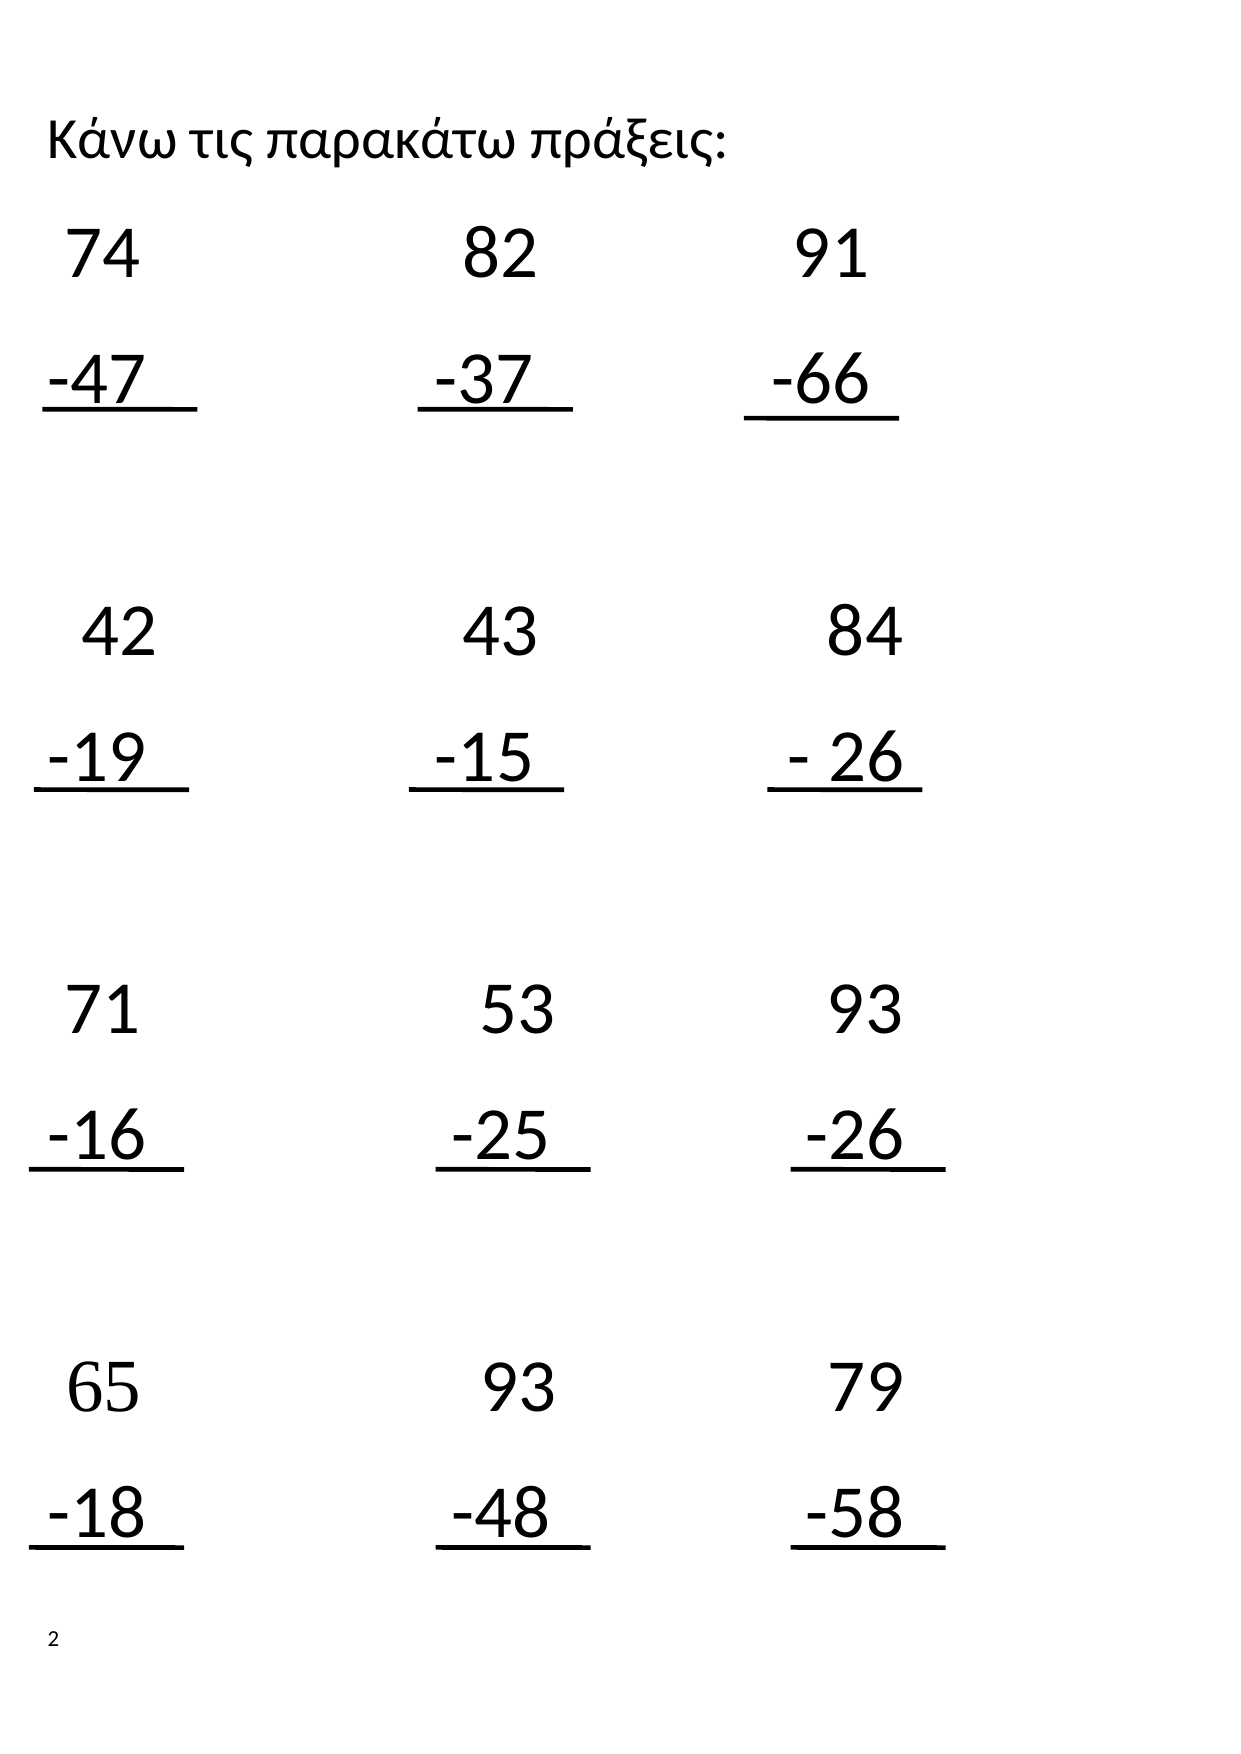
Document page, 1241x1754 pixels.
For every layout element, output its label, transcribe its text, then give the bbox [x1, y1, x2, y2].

text 74 82 91 [47, 204, 1193, 296]
text Kάνω τις παρακάτω πράξεις: [47, 102, 1193, 173]
text -18 -48 -58 [47, 1465, 1193, 1556]
text 65 93 79 [47, 1339, 1193, 1430]
text -16 -25 -26 [47, 1087, 1193, 1178]
text -47 -37 -66 [47, 331, 1193, 422]
text 42 43 84 [47, 583, 1193, 674]
text 71 53 93 [47, 961, 1193, 1052]
text -19 -15 - 26 [47, 709, 1193, 800]
